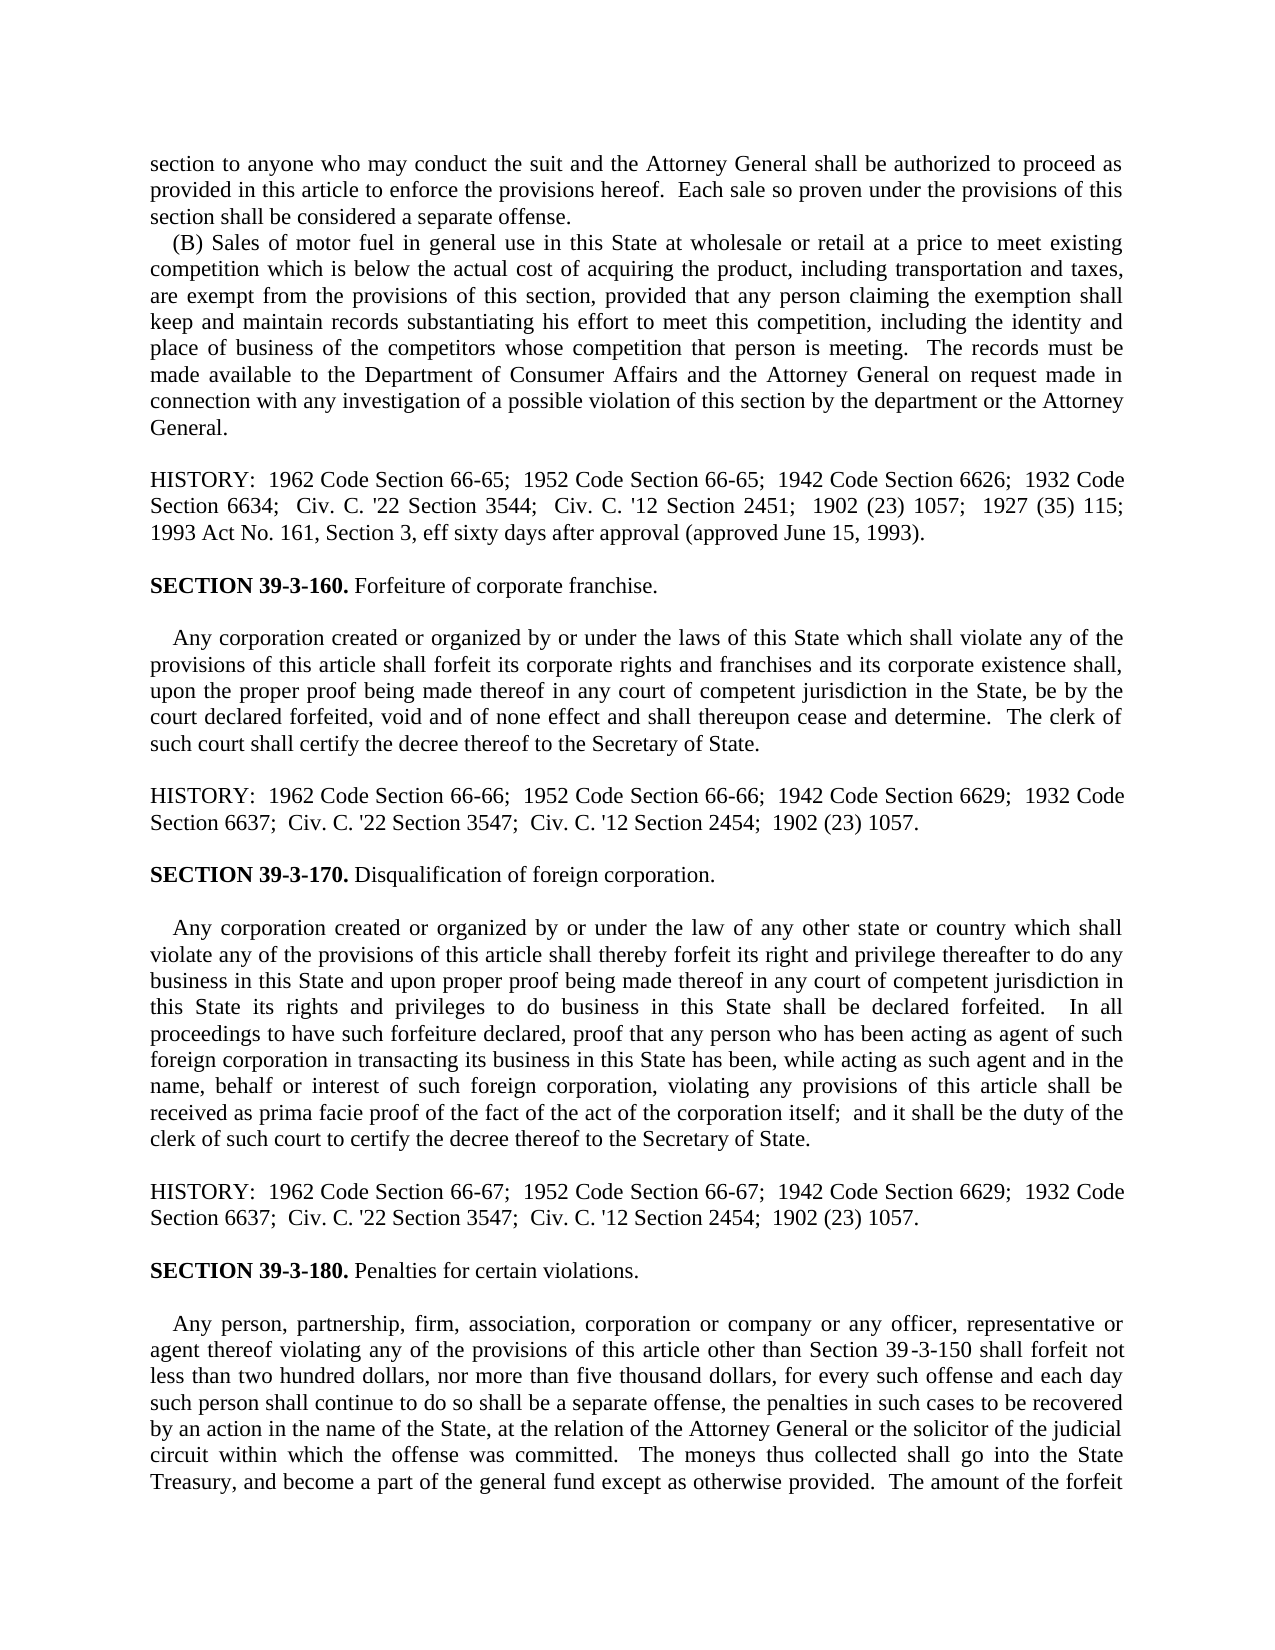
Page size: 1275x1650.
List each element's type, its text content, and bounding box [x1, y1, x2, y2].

text HISTORY: 1962 Code Section 66-66; 1952 Code Section 66-66; 1942 Code Section 6629; 1932 Code Section 6637; Civ. C. '22 Section 3547; Civ. C. '12 Section 2454; 1902 (23) 1057. [150, 782, 1125, 835]
text SECTION 39-3-170. Disqualification of foreign corporation. [150, 862, 1125, 888]
text SECTION 39-3-180. Penalties for certain violations. [150, 1257, 1125, 1283]
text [150, 150, 1125, 229]
text HISTORY: 1962 Code Section 66-67; 1952 Code Section 66-67; 1942 Code Section 6629; 1932 Code Section 6637; Civ. C. '22 Section 3547; Civ. C. '12 Section 2454; 1902 (23) 1057. [150, 1178, 1125, 1231]
text Any corporation created or organized by or under the laws of this State which shall violate any of the provisions of this article shall forfeit its corporate rights and franchises and its corporate existence shall, upon the proper proof being made thereof in any court of competent jurisdiction in the State, be by the court declared forfeited, void and of none effect and shall thereupon cease and determine. The clerk of such court shall certify the decree thereof to the Secretary of State. [150, 624, 1125, 756]
text Any corporation created or organized by or under the law of any other state or country which shall violate any of the provisions of this article shall thereby forfeit its right and privilege thereafter to do any business in this State and upon proper proof being made thereof in any court of competent jurisdiction in this State its rights and privileges to do business in this State shall be declared forfeited. In all proceedings to have such forfeiture declared, proof that any person who has been acting as agent of such foreign corporation in transacting its business in this State has been, while acting as such agent and in the name, behalf or interest of such foreign corporation, violating any provisions of this article shall be received as prima facie proof of the fact of the act of the corporation itself; and it shall be the duty of the clerk of such court to certify the decree thereof to the Secretary of State. [150, 914, 1125, 1151]
text HISTORY: 1962 Code Section 66-65; 1952 Code Section 66-65; 1942 Code Section 6626; 1932 Code Section 6634; Civ. C. '22 Section 3544; Civ. C. '12 Section 2451; 1902 (23) 1057; 1927 (35) 115; 1993 Act No. 161, Section 3, eff sixty days after approval (approved June 15, 1993). [150, 466, 1125, 545]
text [150, 1309, 1125, 1494]
text (B) Sales of motor fuel in general use in this State at wholesale or retail at a price to meet existing competition which is below the actual cost of acquiring the product, including transportation and taxes, are exempt from the provisions of this section, provided that any person claiming the exemption shall keep and maintain records substantiating his effort to meet this competition, including the identity and place of business of the competitors whose competition that person is meeting. The records must be made available to the Department of Consumer Affairs and the Attorney General on request made in connection with any investigation of a possible violation of this section by the department or the Attorney General. [150, 229, 1125, 440]
text SECTION 39-3-160. Forfeiture of corporate franchise. [150, 572, 1125, 598]
